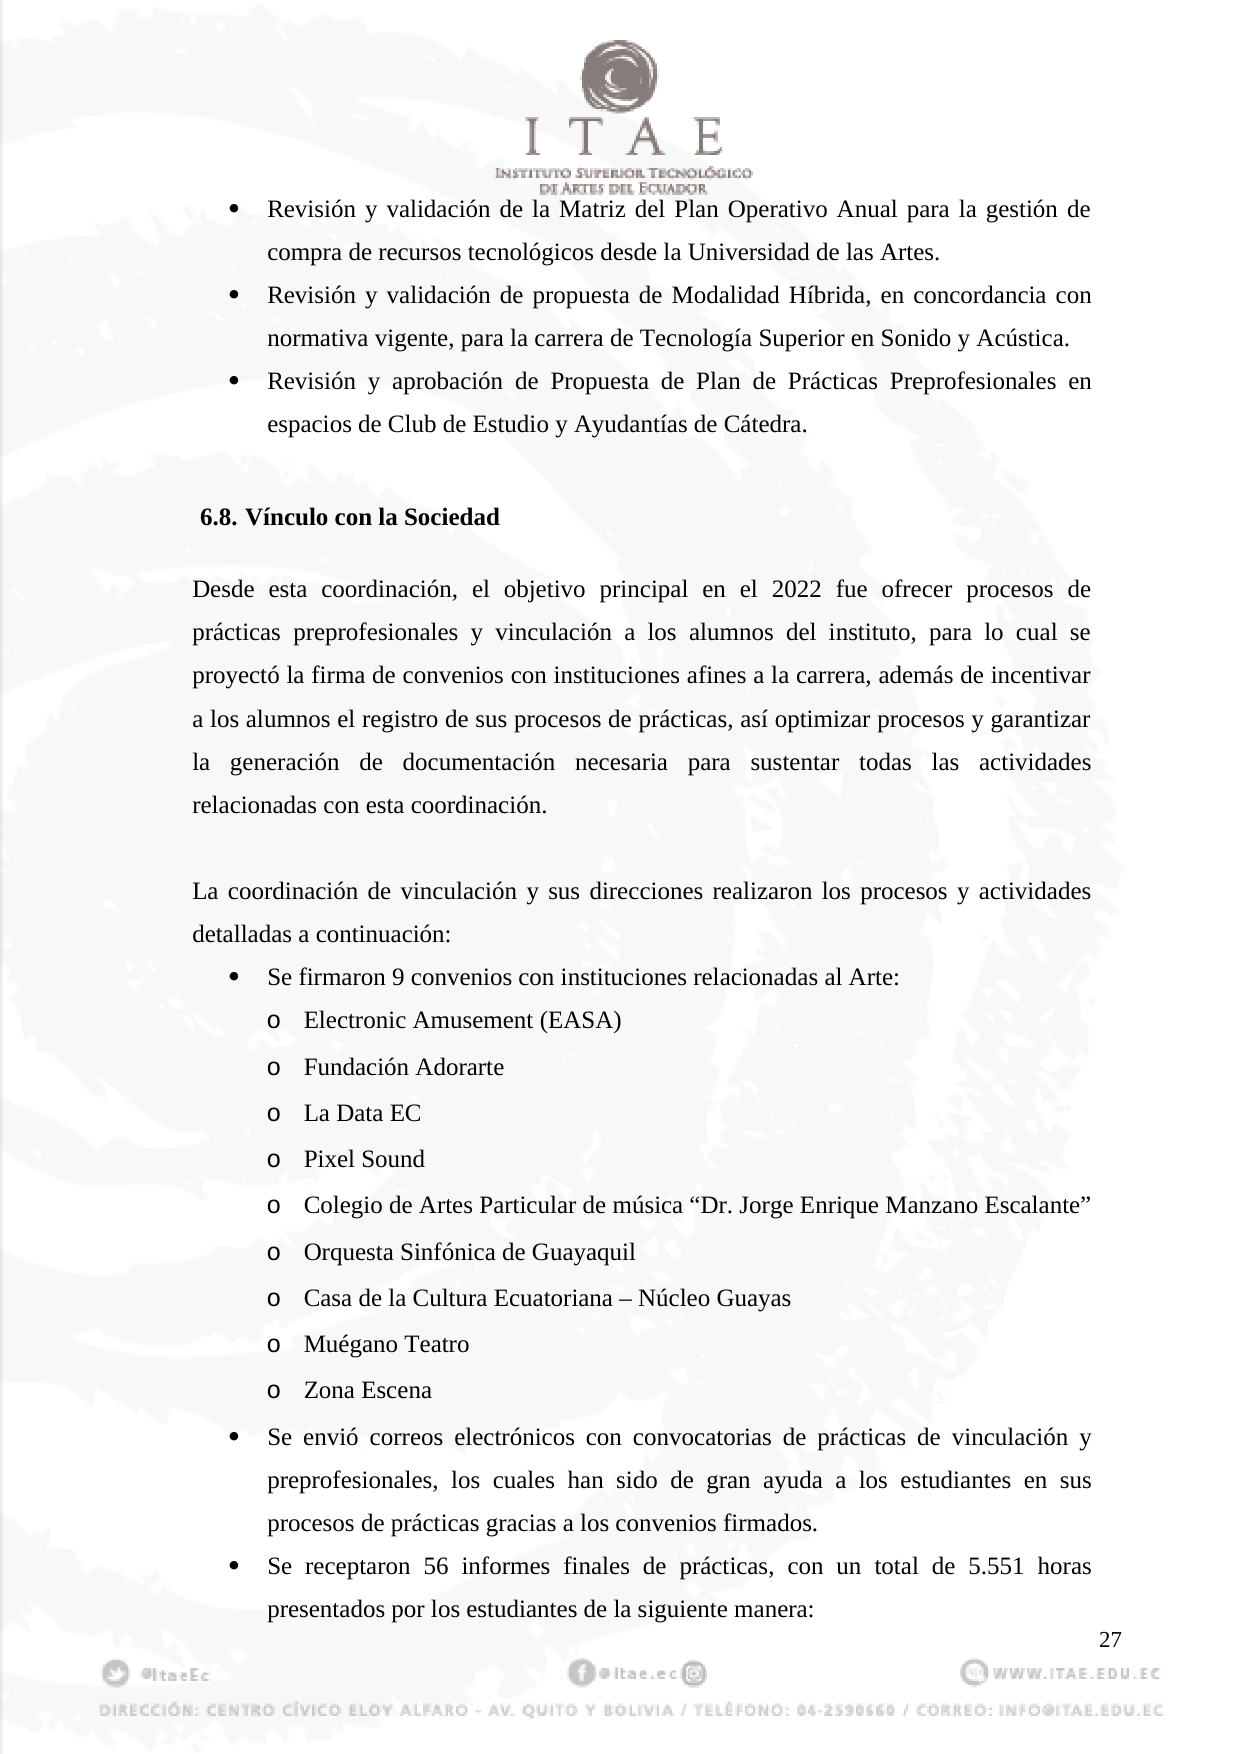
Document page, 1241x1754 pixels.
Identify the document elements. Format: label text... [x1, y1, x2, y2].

list Electronic Amusement (EASA) [266, 1006, 1092, 1036]
subtitle Vínculo con la Sociedad [200, 502, 1122, 531]
list Casa de la Cultura Ecuatoriana – Núcleo Guayas [266, 1283, 1092, 1314]
list Colegio de Artes Particular de música “Dr. Jorge Enrique Manzano Escalante” [266, 1191, 1092, 1221]
list Se envió correos electrónicos con convocatorias de prácticas de vinculación y preprofesionales, los cuales han sido de gran ayuda a los estudiantes en sus procesos de prácticas gracias a los convenios firmados. [229, 1422, 1092, 1537]
list Muégano Teatro [266, 1329, 1092, 1360]
list Revisión y validación de propuesta de Modalidad Híbrida, en concordancia con normativa vigente, para la carrera de Tecnología Superior en Sonido y Acústica. [229, 280, 1092, 352]
list Fundación Adorarte [266, 1052, 1092, 1083]
picture [0, 0, 1241, 1754]
text Desde esta coordinación, el objetivo principal en el 2022 fue ofrecer procesos de prácticas preprofesionales y vinculación a los alumnos del instituto, para lo cual se proyectó la firma de convenios con instituciones afines a la carrera, además de incentivar a los alumnos el registro de sus procesos de prácticas, así optimizar procesos y garantizar la generación de documentación necesaria para sustentar todas las actividades relacionadas con esta coordinación. [192, 574, 1092, 819]
list Zona Escena [266, 1376, 1092, 1406]
list Se receptaron 56 informes finales de prácticas, con un total de 5.551 horas presentados por los estudiantes de la siguiente manera: [229, 1551, 1092, 1623]
list Orquesta Sinfónica de Guayaquil [266, 1237, 1092, 1268]
list Se firmaron 9 convenios con instituciones relacionadas al Arte: [229, 962, 1092, 991]
list Revisión y validación de la Matriz del Plan Operativo Anual para la gestión de compra de recursos tecnológicos desde la Universidad de las Artes. [229, 194, 1092, 266]
text La coordinación de vinculación y sus direcciones realizaron los procesos y actividades detalladas a continuación: [192, 876, 1092, 948]
list Pixel Sound [266, 1144, 1092, 1175]
list Revisión y aprobación de Propuesta de Plan de Prácticas Preprofesionales en espacios de Club de Estudio y Ayudantías de Cátedra. [229, 366, 1092, 438]
list La Data EC [266, 1098, 1092, 1129]
